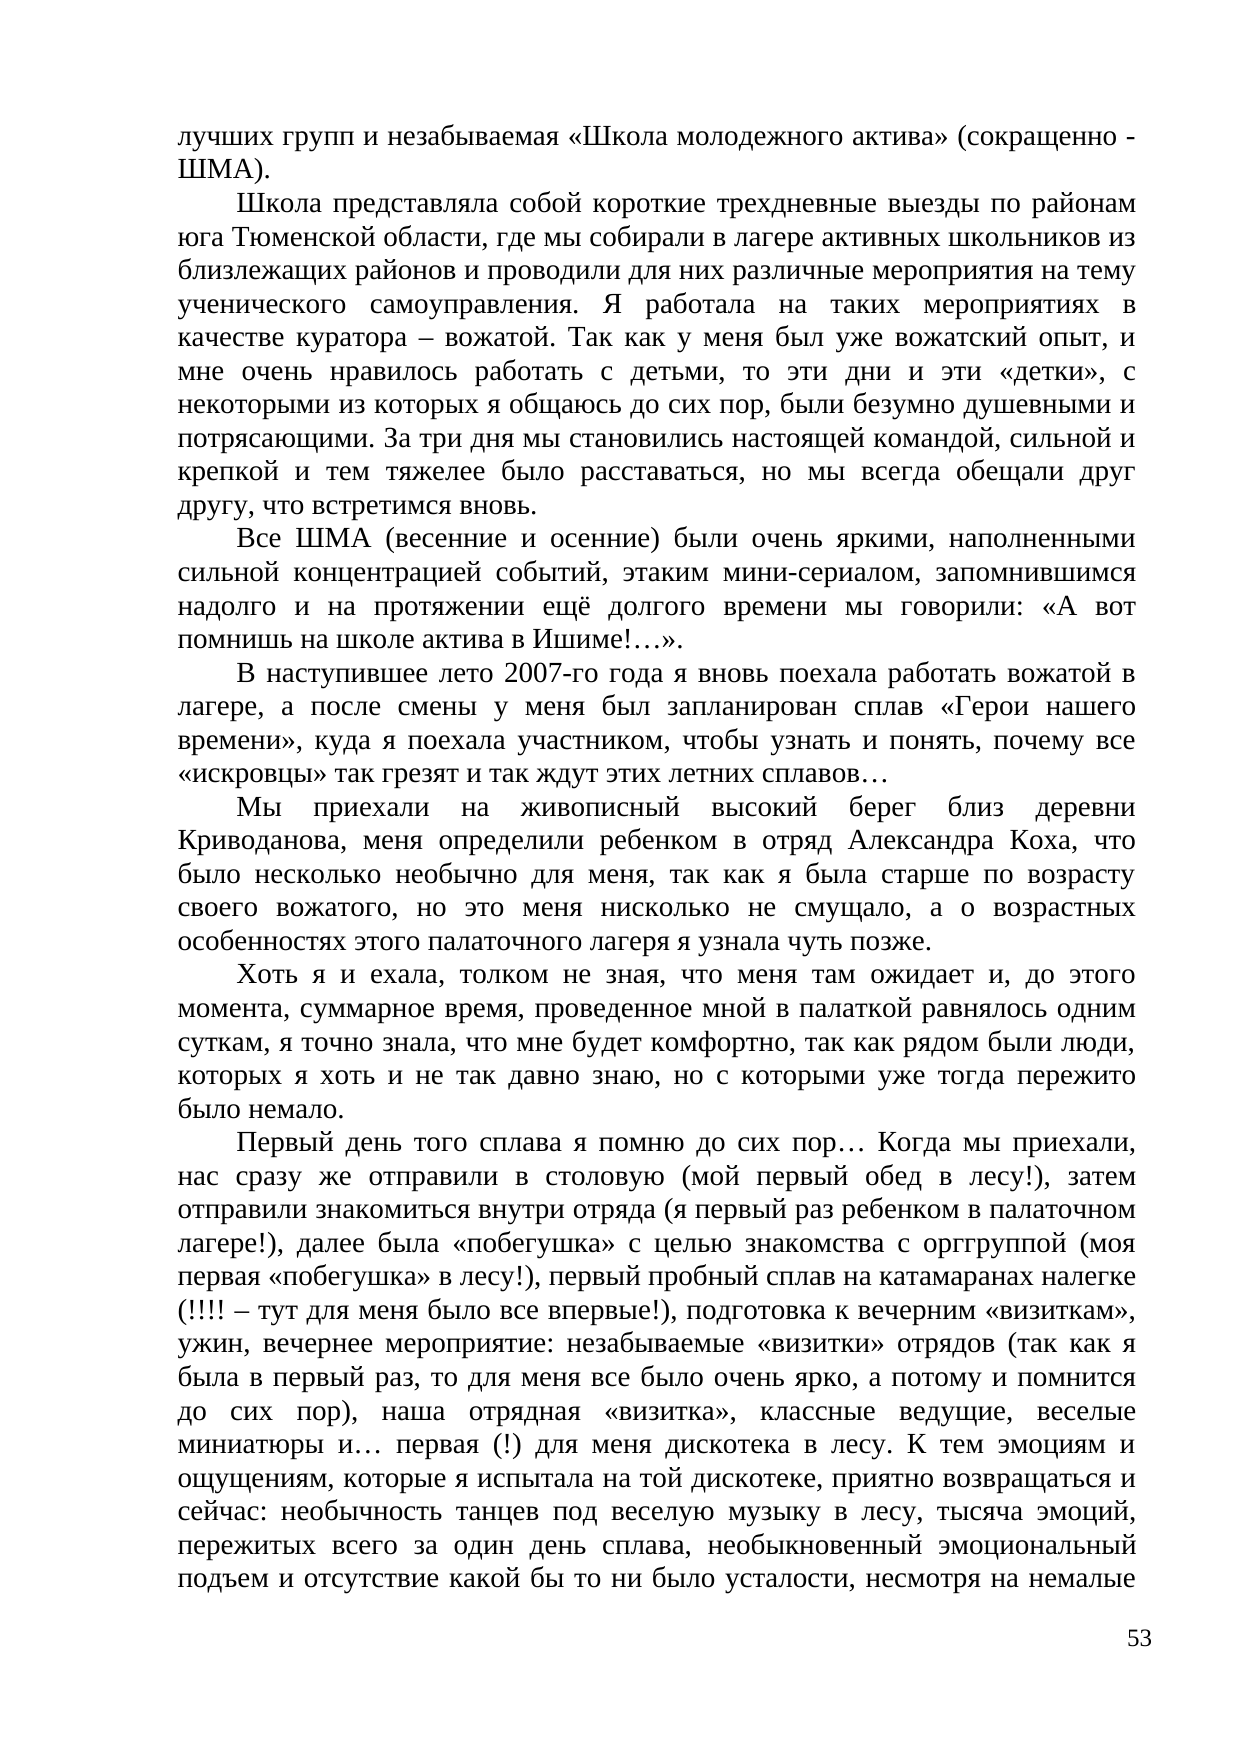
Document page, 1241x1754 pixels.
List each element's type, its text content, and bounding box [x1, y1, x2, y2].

text Мы приехали на живописный высокий берег близ деревни Криводанова, меня определили ребенком в отряд Александра Коха, что было несколько необычно для меня, так как я была старше по возрасту своего вожатого, но это меня нисколько не смущало, а о возрастных особенностях этого палаточного лагеря я узнала чуть позже. [177, 789, 1137, 957]
text Хоть я и ехала, толком не зная, что меня там ожидает и, до этого момента, суммарное время, проведенное мной в палаткой равнялось одним суткам, я точно знала, что мне будет комфортно, так как рядом были люди, которых я хоть и не так давно знаю, но с которыми уже тогда пережито было немало. [177, 957, 1137, 1124]
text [177, 118, 1137, 185]
text Все ШМА (весенние и осенние) были очень яркими, наполненными сильной концентрацией событий, этаким мини-сериалом, запомнившимся надолго и на протяжении ещё долгого времени мы говорили: «А вот помнишь на школе актива в Ишиме!…». [177, 521, 1137, 655]
text В наступившее лето 2007-го года я вновь поехала работать вожатой в лагере, а после смены у меня был запланирован сплав «Герои нашего времени», куда я поехала участником, чтобы узнать и понять, почему все «искровцы» так грезят и так ждут этих летних сплавов… [177, 655, 1137, 789]
text Школа представляла собой короткие трехдневные выезды по районам юга Тюменской области, где мы собирали в лагере активных школьников из близлежащих районов и проводили для них различные мероприятия на тему ученического самоуправления. Я работала на таких мероприятиях в качестве куратора – вожатой. Так как у меня был уже вожатский опыт, и мне очень нравилось работать с детьми, то эти дни и эти «детки», с некоторыми из которых я общаюсь до сих пор, были безумно душевными и потрясающими. За три дня мы становились настоящей командой, сильной и крепкой и тем тяжелее было расставаться, но мы всегда обещали друг другу, что встретимся вновь. [177, 185, 1137, 521]
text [177, 1124, 1137, 1594]
